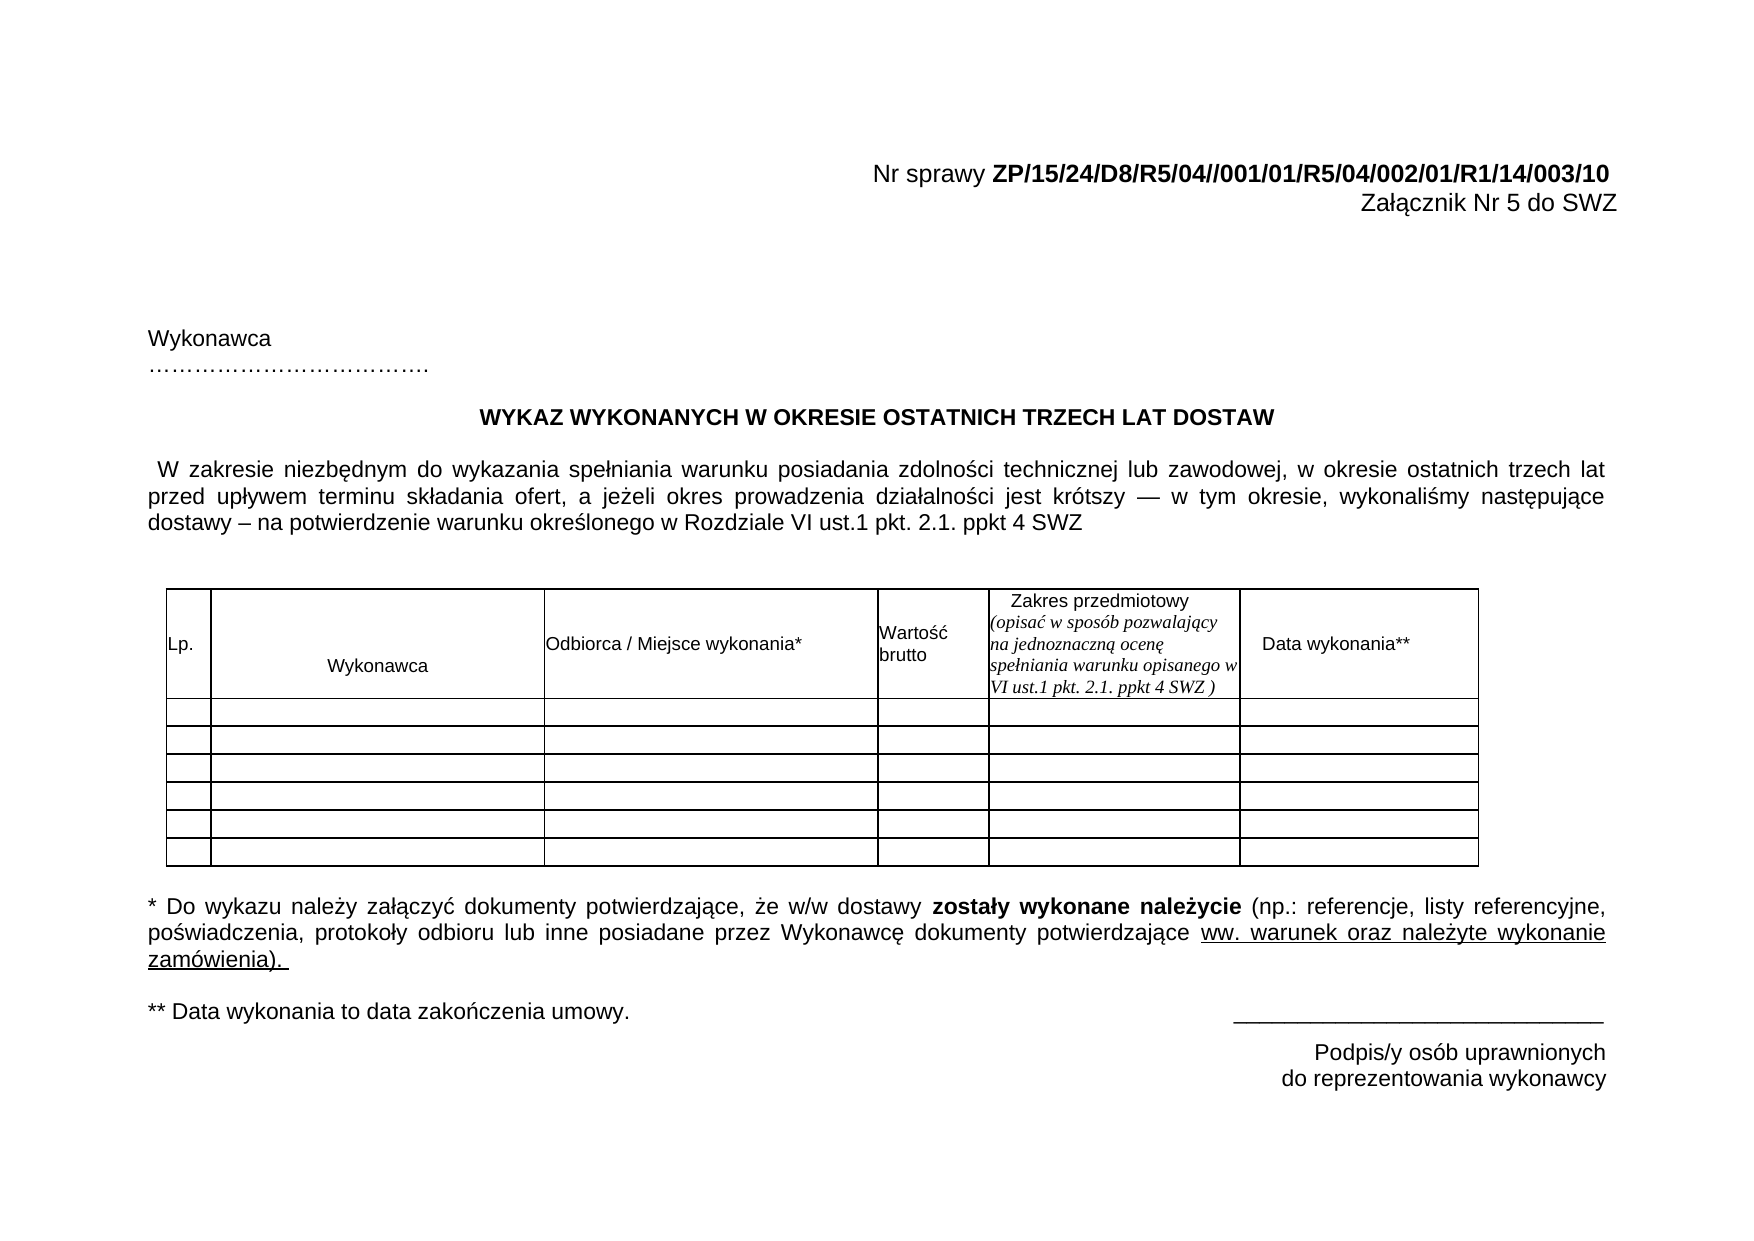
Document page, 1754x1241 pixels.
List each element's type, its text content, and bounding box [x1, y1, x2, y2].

table_cell [545, 839, 877, 865]
table_cell [167, 755, 210, 781]
table_cell [990, 811, 1239, 837]
table_header Wartość brutto [879, 590, 988, 697]
table_cell [990, 783, 1239, 809]
table_cell [879, 839, 988, 865]
text Nr sprawy ZP/15/24/D8/R5/04//001/01/R5/04/002/01/R1/14/003/10 [192, 159, 1618, 188]
table_cell [879, 755, 988, 781]
table_cell [167, 783, 210, 809]
table_cell [1241, 839, 1478, 865]
table_cell [990, 839, 1239, 865]
table_header Wykonawca [212, 590, 544, 697]
table_cell [545, 811, 877, 837]
table_cell [212, 811, 544, 837]
text * Do wykazu należy załączyć dokumenty potwierdzające, że w/w dostawy zostały wykonane należycie (np.: referencje, listy referencyjne, poświadczenia, protokoły odbioru lub inne posiadane przez Wykonawcę dokumenty potwierdzające ww. warunek oraz należyte wykonanie zamówienia). [148, 893, 1606, 972]
table_cell [1241, 783, 1478, 809]
table_cell [1241, 755, 1478, 781]
text do reprezentowania wykonawcy [148, 1065, 1606, 1092]
table_cell [545, 783, 877, 809]
table_cell [212, 727, 544, 753]
text ………………………………. [148, 351, 1606, 377]
table_header Data wykonania** [1241, 590, 1478, 697]
table_cell [545, 727, 877, 753]
text WYKAZ WYKONANYCH W OKRESIE OSTATNICH TRZECH LAT DOSTAW [148, 404, 1606, 430]
table_cell [1241, 699, 1478, 725]
table_cell [167, 839, 210, 865]
text Załącznik Nr 5 do SWZ [192, 188, 1618, 217]
table_cell [1241, 727, 1478, 753]
table_header Lp. [167, 590, 210, 697]
table_cell [212, 783, 544, 809]
text Podpis/y osób uprawnionych [148, 1039, 1606, 1065]
text ** Data wykonania to data zakończenia umowy. _____________________________ [148, 998, 1606, 1025]
table_cell [167, 811, 210, 837]
table_cell [167, 727, 210, 753]
table_cell [545, 699, 877, 725]
table_cell [212, 755, 544, 781]
table_cell [990, 699, 1239, 725]
table_cell [212, 699, 544, 725]
text W zakresie niezbędnym do wykazania spełniania warunku posiadania zdolności technicznej lub zawodowej, w okresie ostatnich trzech lat przed upływem terminu składania ofert, a jeżeli okres prowadzenia działalności jest krótszy — w tym okresie, wykonaliśmy następujące dostawy – na potwierdzenie warunku określonego w Rozdziale VI ust.1 pkt. 2.1. ppkt 4 SWZ [148, 456, 1606, 535]
table_cell [167, 699, 210, 725]
table_cell [1241, 811, 1478, 837]
table_cell [879, 811, 988, 837]
table_cell [990, 755, 1239, 781]
table_cell [879, 699, 988, 725]
table_cell [545, 755, 877, 781]
table_cell [212, 839, 544, 865]
table_cell [990, 727, 1239, 753]
text Wykonawca [148, 324, 1606, 351]
table_header Odbiorca / Miejsce wykonania* [545, 590, 877, 697]
table_cell [879, 727, 988, 753]
table_cell [879, 783, 988, 809]
table_header Zakres przedmiotowy (opisać w sposób pozwalający na jednoznaczną ocenę spełniania warunku opisanego w VI ust.1 pkt. 2.1. ppkt 4 SWZ ) [990, 590, 1239, 697]
